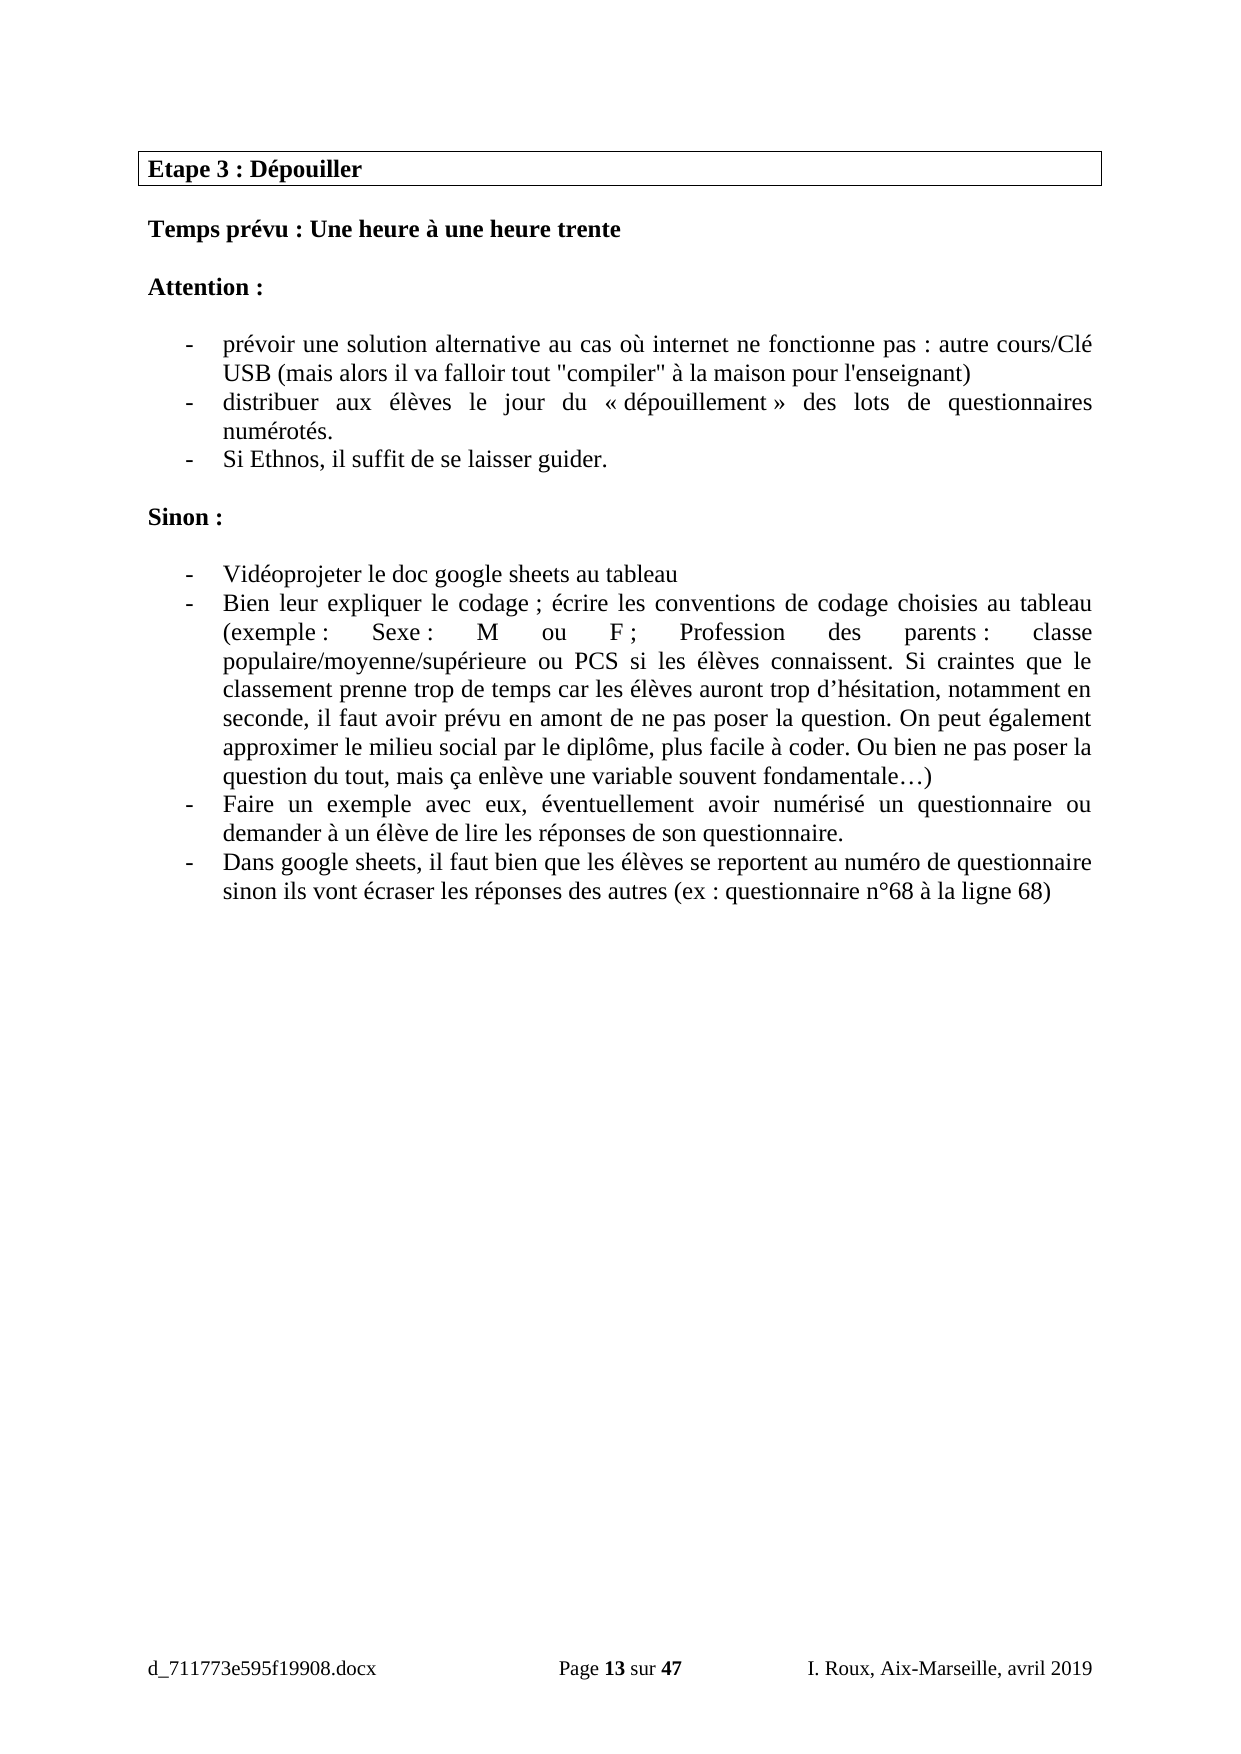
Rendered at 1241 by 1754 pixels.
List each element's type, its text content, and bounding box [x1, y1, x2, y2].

list distribuer aux élèves le jour du « dépouillement » des lots de questionnaires numérotés. [185, 387, 1093, 444]
text Attention : [148, 272, 1093, 301]
list Bien leur expliquer le codage ; écrire les conventions de codage choisies au tableau (exemple : Sexe : M ou F ; Profession des parents : classe populaire/moyenne/supérieure ou PCS si les élèves connaissent. Si craintes que le classement prenne trop de temps car les élèves auront trop d’hésitation, notamment en seconde, il faut avoir prévu en amont de ne pas poser la question. On peut également approximer le milieu social par le diplôme, plus facile à coder. Ou bien ne pas poser la question du tout, mais ça enlève une variable souvent fondamentale…) [185, 588, 1093, 789]
list Faire un exemple avec eux, éventuellement avoir numérisé un questionnaire ou demander à un élève de lire les réponses de son questionnaire. [185, 789, 1093, 847]
list Si Ethnos, il suffit de se laisser guider. [185, 444, 1093, 473]
list prévoir une solution alternative au cas où internet ne fonctionne pas : autre cours/Clé USB (mais alors il va falloir tout "compiler" à la maison pour l'enseignant) [185, 329, 1093, 387]
list Dans google sheets, il faut bien que les élèves se reportent au numéro de questionnaire sinon ils vont écraser les réponses des autres (ex : questionnaire n°68 à la ligne 68) [185, 847, 1093, 904]
subtitle Etape 3 : Dépouiller [139, 152, 1101, 185]
text Temps prévu : Une heure à une heure trente [148, 214, 1093, 243]
list Vidéoprojeter le doc google sheets au tableau [185, 559, 1093, 588]
text Sinon : [148, 502, 1093, 531]
